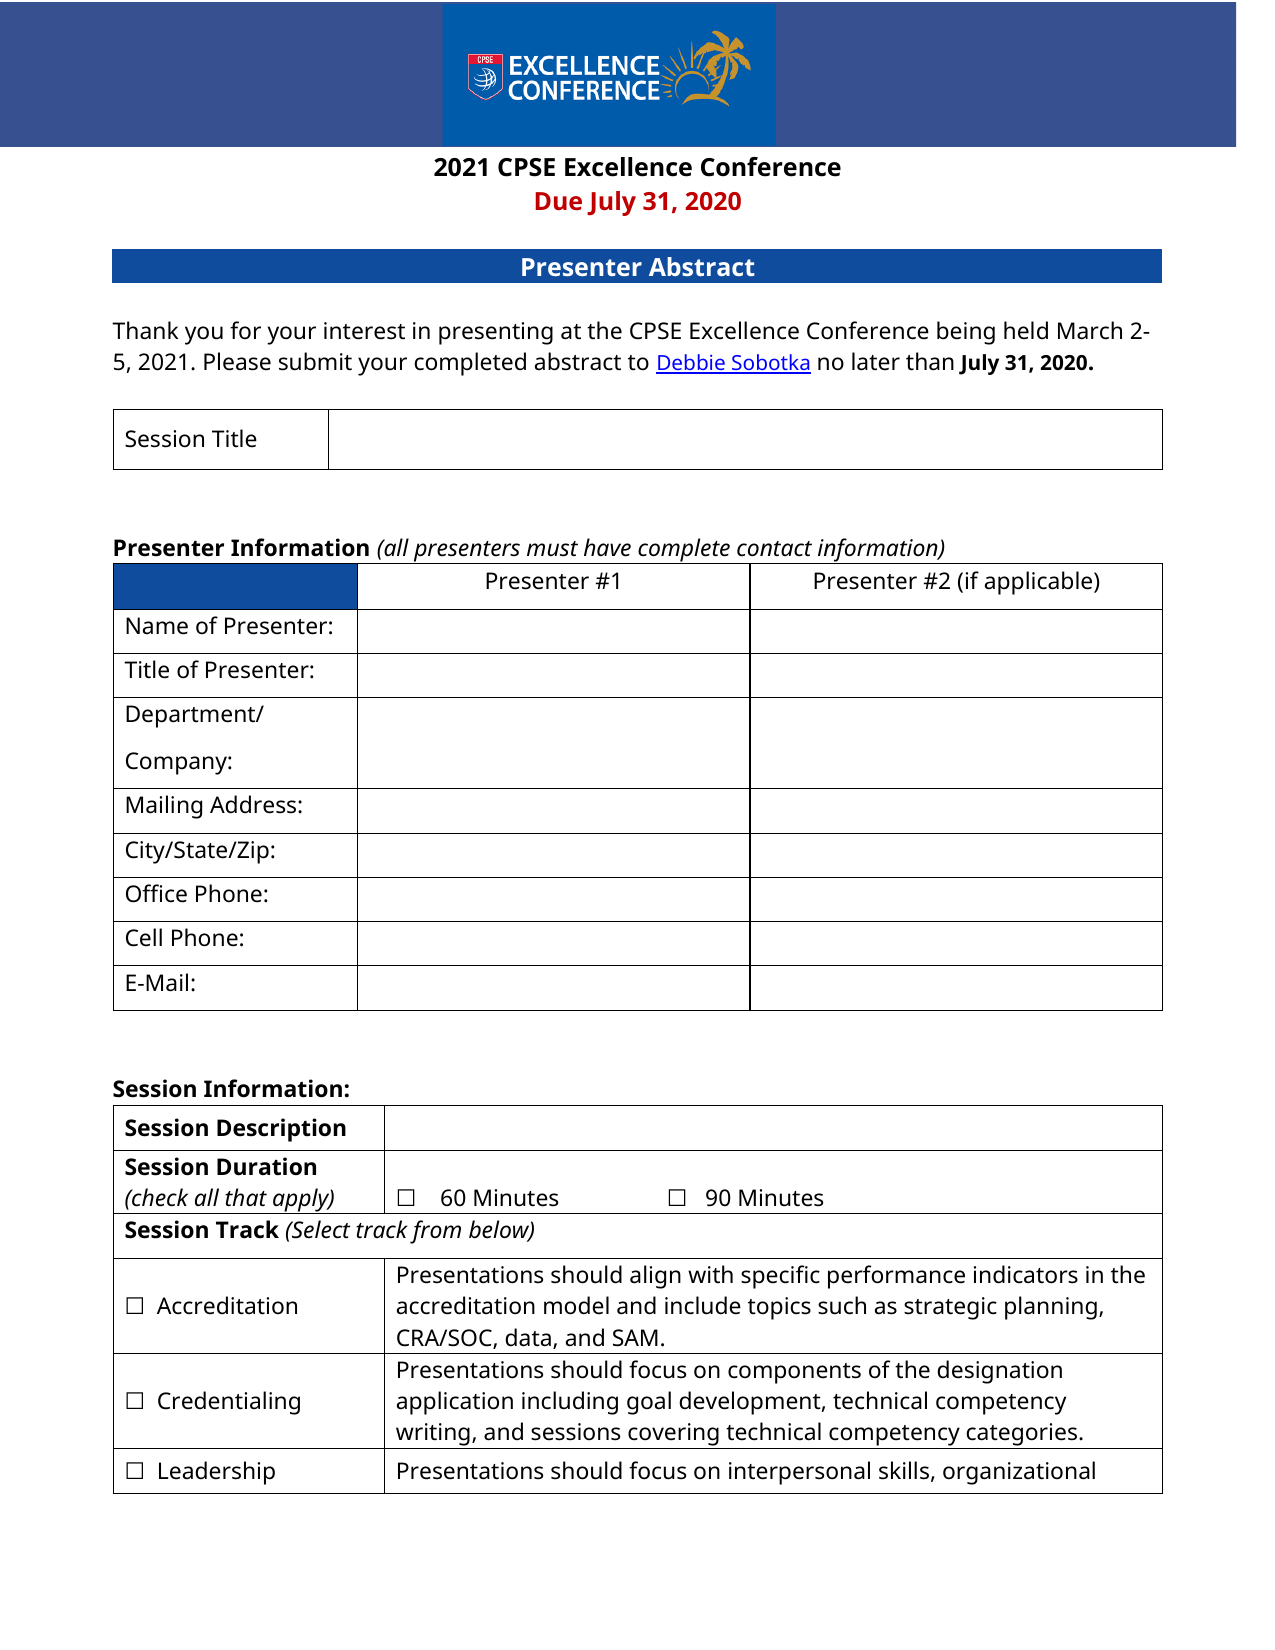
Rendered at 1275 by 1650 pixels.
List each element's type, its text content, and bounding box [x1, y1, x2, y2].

table_cell [751, 922, 1162, 965]
table_cell [751, 789, 1162, 833]
table_cell [358, 878, 749, 921]
table_cell [358, 610, 749, 653]
table_cell Accreditation [114, 1259, 384, 1353]
text Due July 31, 2020 [112, 184, 1162, 218]
table_cell 60 Minutes 90 Minutes [385, 1151, 1162, 1213]
table_header Session Title [114, 410, 328, 468]
table_cell Department/Company: [114, 698, 357, 788]
table_cell Leadership [114, 1449, 384, 1493]
table_cell [751, 654, 1162, 697]
text Presenter Information (all presenters must have complete contact information) [112, 532, 1162, 563]
table_cell E-Mail: [114, 966, 357, 1010]
table_cell [358, 834, 749, 877]
table_header [385, 1106, 1162, 1149]
table_cell Session Track (Select track from below) [114, 1214, 1162, 1258]
table_cell Title of Presenter: [114, 654, 357, 697]
table_header [114, 564, 357, 609]
table_header Presenter #2 (if applicable) [751, 564, 1162, 609]
table_header Presenter #1 [358, 564, 749, 609]
table_cell [358, 698, 749, 788]
table_cell [358, 966, 749, 1010]
table_cell Mailing Address: [114, 789, 357, 833]
table_cell [358, 654, 749, 697]
table_cell [751, 698, 1162, 788]
table_cell [751, 966, 1162, 1010]
table_cell [358, 789, 749, 833]
table_cell Presentations should focus on interpersonal skills, organizational strategies, and contemporary issues. [385, 1449, 1162, 1493]
table_cell Cell Phone: [114, 922, 357, 965]
subtitle Presenter Abstract [112, 249, 1162, 283]
table_cell Name of Presenter: [114, 610, 357, 653]
table_cell Session Duration (check all that apply) [114, 1151, 384, 1213]
table_cell [751, 834, 1162, 877]
table_cell Presentations should focus on components of the designation application including goal development, technical competency writing, and sessions covering technical competency categories. [385, 1354, 1162, 1448]
text 2021 CPSE Excellence Conference [112, 150, 1162, 184]
table_cell [751, 878, 1162, 921]
table_cell City/State/Zip: [114, 834, 357, 877]
table_cell Office Phone: [114, 878, 357, 921]
table_header [329, 410, 1162, 468]
text Session Information: [112, 1073, 1162, 1104]
table_cell [358, 922, 749, 965]
table_header Session Description [114, 1106, 384, 1149]
table_cell Presentations should align with specific performance indicators in the accreditation model and include topics such as strategic planning, CRA/SOC, data, and SAM. [385, 1259, 1162, 1353]
table_cell Credentialing [114, 1354, 384, 1448]
table_cell [751, 610, 1162, 653]
picture [0, 2, 1237, 147]
text Thank you for your interest in presenting at the CPSE Excellence Conference being held March 2-5, 2021. Please submit your completed abstract to Debbie Sobotka no later than July 31, 2020. [112, 315, 1162, 377]
